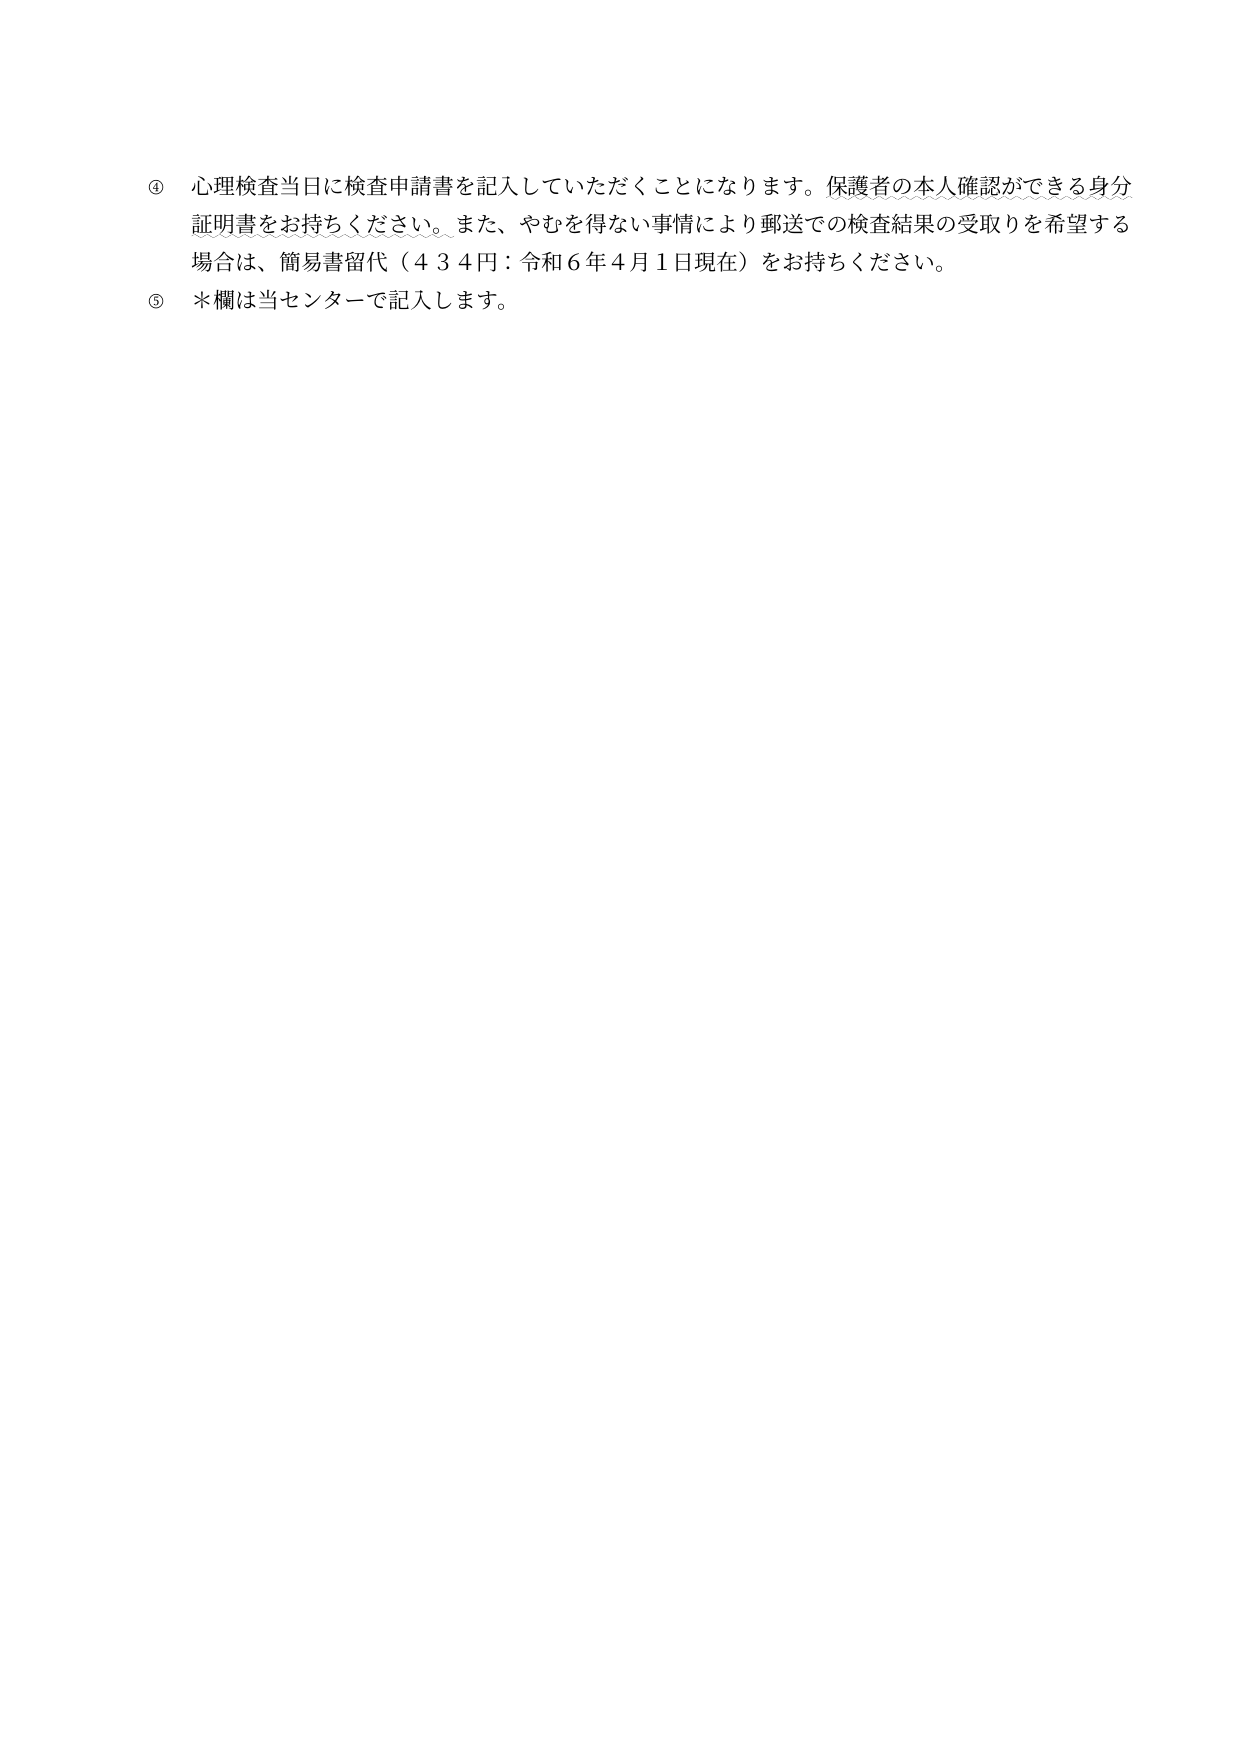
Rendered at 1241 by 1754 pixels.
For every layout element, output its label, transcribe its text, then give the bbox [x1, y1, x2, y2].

list ＊欄は当センターで記入します。 [148, 280, 1132, 318]
list 心理検査当日に検査申請書を記入していただくことになります。保護者の本人確認ができる身分証明書をお持ちください。また、やむを得ない事情により郵送での検査結果の受取りを希望する場合は、簡易書留代（４３４円：令和６年４月１日現在）をお持ちください。 [148, 166, 1132, 280]
